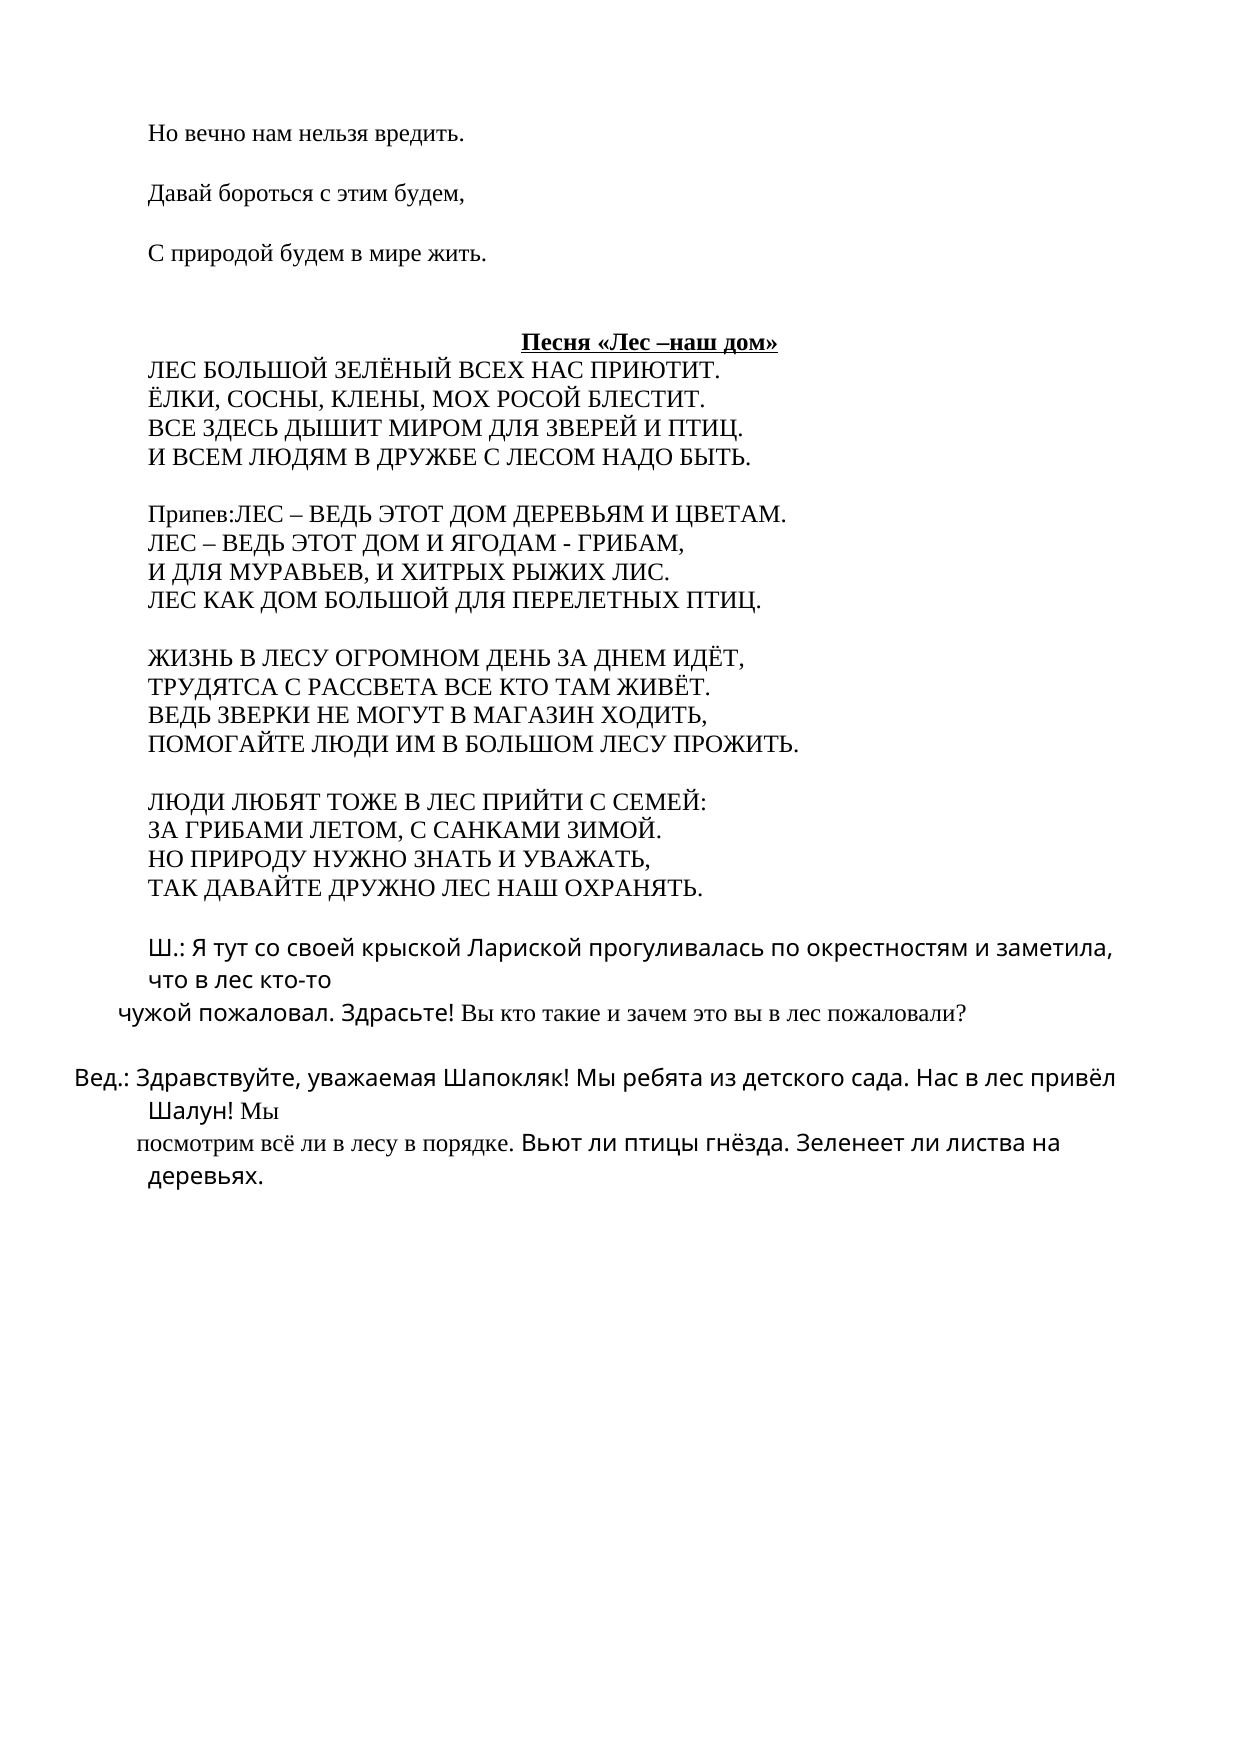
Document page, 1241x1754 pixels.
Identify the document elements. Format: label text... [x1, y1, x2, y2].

text ЛЕС БОЛЬШОЙ ЗЕЛЁНЫЙ ВСЕХ НАС ПРИЮТИТ. ЁЛКИ, СОСНЫ, КЛЕНЫ, МОХ РОСОЙ БЛЕСТИТ. ВСЕ ЗДЕСЬ ДЫШИТ МИРОМ ДЛЯ ЗВЕРЕЙ И ПТИЦ. [148, 356, 1152, 442]
text Давай бороться с этим будем, [148, 178, 1152, 207]
text Песня «Лес –наш дом» [148, 327, 1152, 356]
text Вед.: Здравствуйте, уважаемая Шапокляк! Мы ребята из детского сада. Нас в лес привёл Шалун! Мы [74, 1061, 1152, 1126]
text посмотрим всё ли в лесу в порядке. Вьют ли птицы гнёзда. Зеленеет ли листва на деревьях. [74, 1126, 1152, 1191]
text Но вечно нам нельзя вредить. [148, 118, 1152, 147]
text чужой пожаловал. Здрасьте! Вы кто такие и зачем это вы в лес пожаловали? [74, 996, 1152, 1028]
text Ш.: Я тут со своей крыской Лариской прогуливалась по окрестностям и заметила, что в лес кто-то [74, 902, 1152, 996]
text ЛЮДИ ЛЮБЯТ ТОЖЕ В ЛЕС ПРИЙТИ С СЕМЕЙ: [148, 758, 1152, 816]
text С природой будем в мире жить. [148, 238, 1152, 267]
text ЗА ГРИБАМИ ЛЕТОМ, С САНКАМИ ЗИМОЙ. НО ПРИРОДУ НУЖНО ЗНАТЬ И УВАЖАТЬ, ТАК ДАВАЙТЕ ДРУЖНО ЛЕС НАШ ОХРАНЯТЬ. [148, 816, 1152, 902]
text И ВСЕМ ЛЮДЯМ В ДРУЖБЕ С ЛЕСОМ НАДО БЫТЬ. Припев:ЛЕС – ВЕДЬ ЭТОТ ДОМ ДЕРЕВЬЯМ И ЦВЕТАМ. ЛЕС – ВЕДЬ ЭТОТ ДОМ И ЯГОДАМ - ГРИБАМ, И ДЛЯ МУРАВЬЕВ, И ХИТРЫХ РЫЖИХ ЛИС. ЛЕС КАК ДОМ БОЛЬШОЙ ДЛЯ ПЕРЕЛЕТНЫХ ПТИЦ. ЖИЗНЬ В ЛЕСУ ОГРОМНОМ ДЕНЬ ЗА ДНЕМ ИДЁТ, ТРУДЯТСА С РАССВЕТА ВСЕ КТО ТАМ ЖИВЁТ. ВЕДЬ ЗВЕРКИ НЕ МОГУТ В МАГАЗИН ХОДИТЬ, ПОМОГАЙТЕ ЛЮДИ ИМ В БОЛЬШОМ ЛЕСУ ПРОЖИТЬ. [148, 442, 1152, 758]
